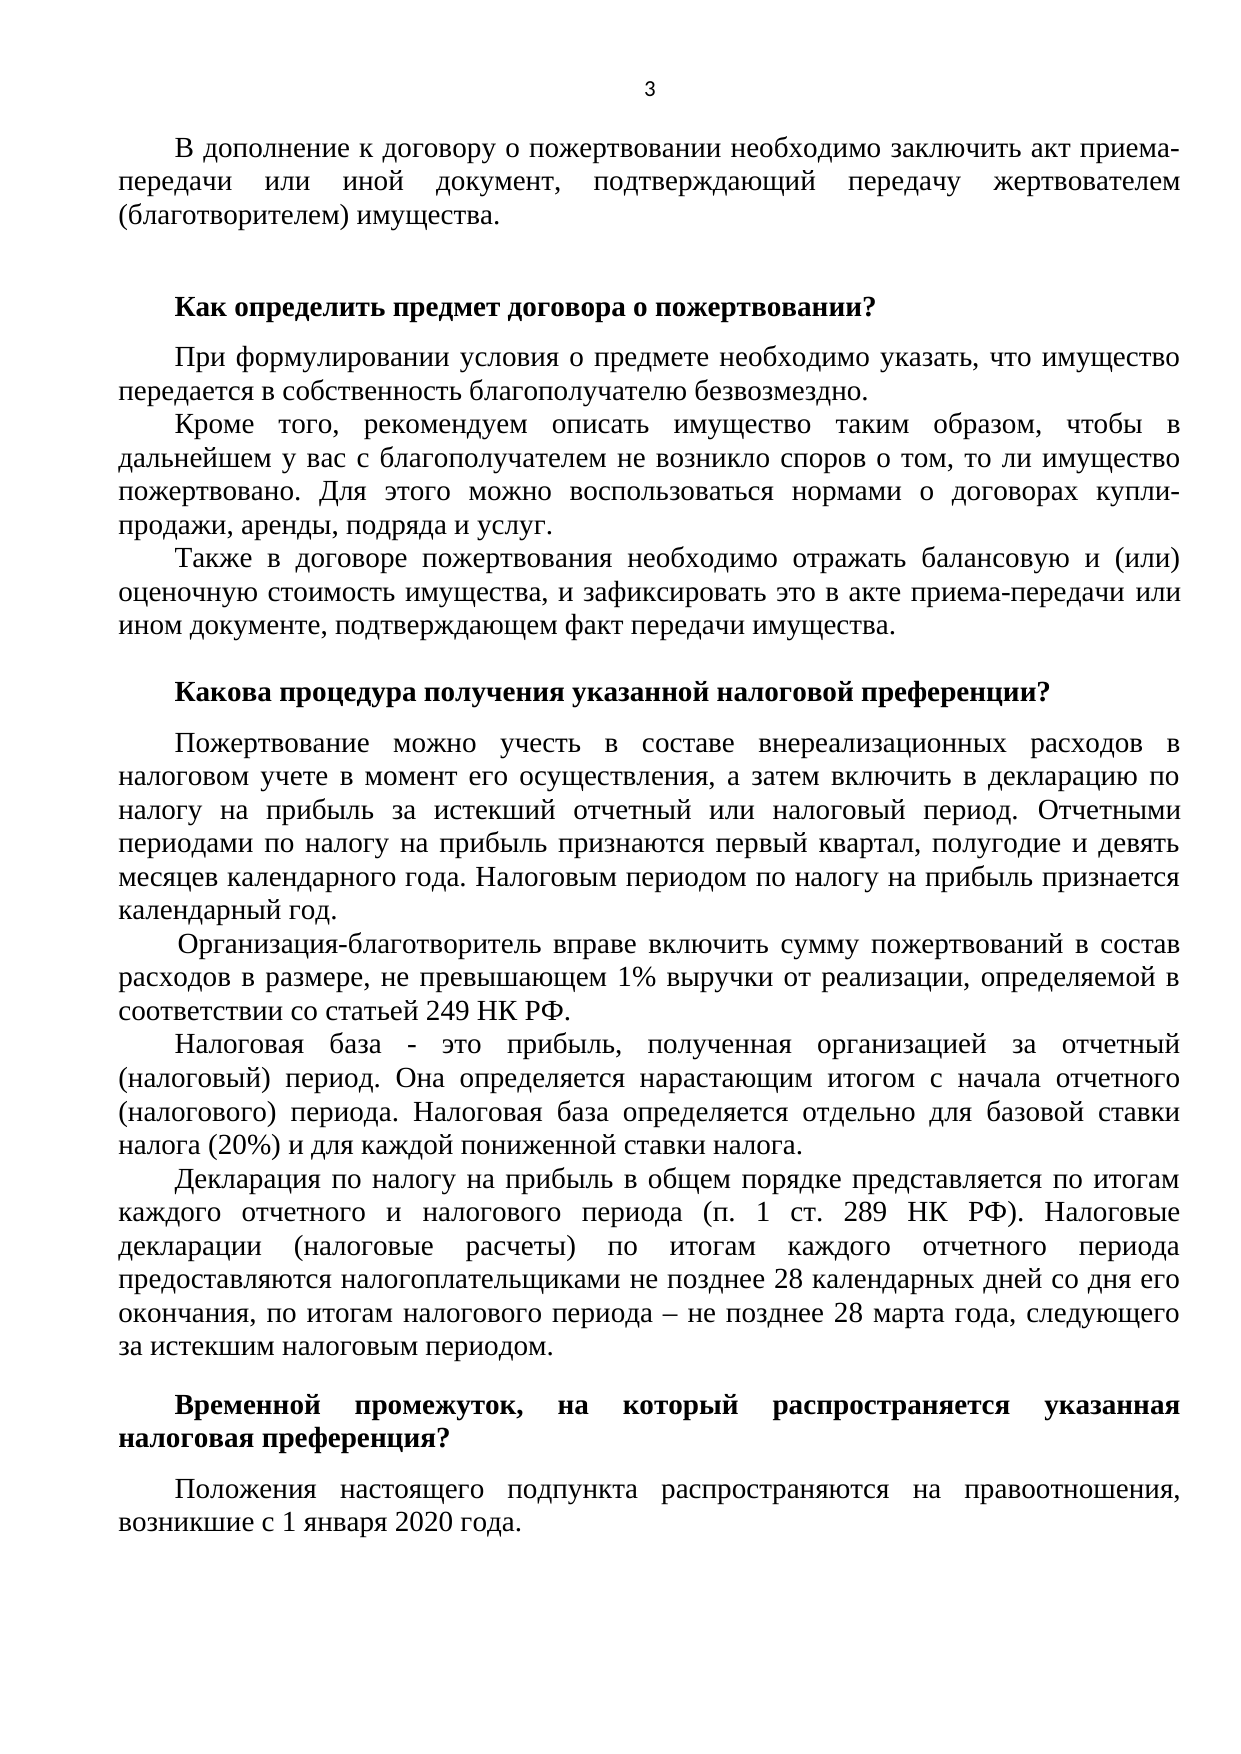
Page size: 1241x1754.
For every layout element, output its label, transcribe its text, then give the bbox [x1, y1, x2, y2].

text Налоговая база - это прибыль, полученная организацией за отчетный (налоговый) период. Она определяется нарастающим итогом с начала отчетного (налогового) периода. Налоговая база определяется отдельно для базовой ставки налога (20%) и для каждой пониженной ставки налога. [118, 1027, 1181, 1161]
text Пожертвование можно учесть в составе внереализационных расходов в налоговом учете в момент его осуществления, а затем включить в декларацию по налогу на прибыль за истекший отчетный или налоговый период. Отчетными периодами по налогу на прибыль признаются первый квартал, полугодие и девять месяцев календарного года. Налоговым периодом по налогу на прибыль признается календарный год. [118, 725, 1181, 926]
text Какова процедура получения указанной налоговой преференции? [118, 674, 1181, 708]
text Декларация по налогу на прибыль в общем порядке представляется по итогам каждого отчетного и налогового периода (п. 1 ст. 289 НК РФ). Налоговые декларации (налоговые расчеты) по итогам каждого отчетного периода предоставляются налогоплательщиками не позднее 28 календарных дней со дня его окончания, по итогам налогового периода – не позднее 28 марта года, следующего за истекшим налоговым периодом. [118, 1161, 1181, 1362]
text Кроме того, рекомендуем описать имущество таким образом, чтобы в дальнейшем у вас с благополучателем не возникло споров о том, то ли имущество пожертвовано. Для этого можно воспользоваться нормами о договорах купли-продажи, аренды, подряда и услуг. [118, 406, 1181, 540]
text Временной промежуток, на который распространяется указанная налоговая преференция? [118, 1387, 1181, 1454]
text Организация-благотворитель вправе включить сумму пожертвований в состав расходов в размере, не превышающем 1% выручки от реализации, определяемой в соответствии со статьей 249 НК РФ. [118, 926, 1181, 1027]
text Положения настоящего подпункта распространяются на правоотношения, возникшие с 1 января 2020 года. [118, 1471, 1181, 1538]
text При формулировании условия о предмете необходимо указать, что имущество передается в собственность благополучателю безвозмездно. [118, 339, 1181, 406]
text Также в договоре пожертвования необходимо отражать балансовую и (или) оценочную стоимость имущества, и зафиксировать это в акте приема-передачи или ином документе, подтверждающем факт передачи имущества. [118, 540, 1181, 641]
text В дополнение к договору о пожертвовании необходимо заключить акт приема-передачи или иной документ, подтверждающий передачу жертвователем (благотворителем) имущества. [118, 130, 1181, 230]
text Как определить предмет договора о пожертвовании? [118, 289, 1181, 322]
